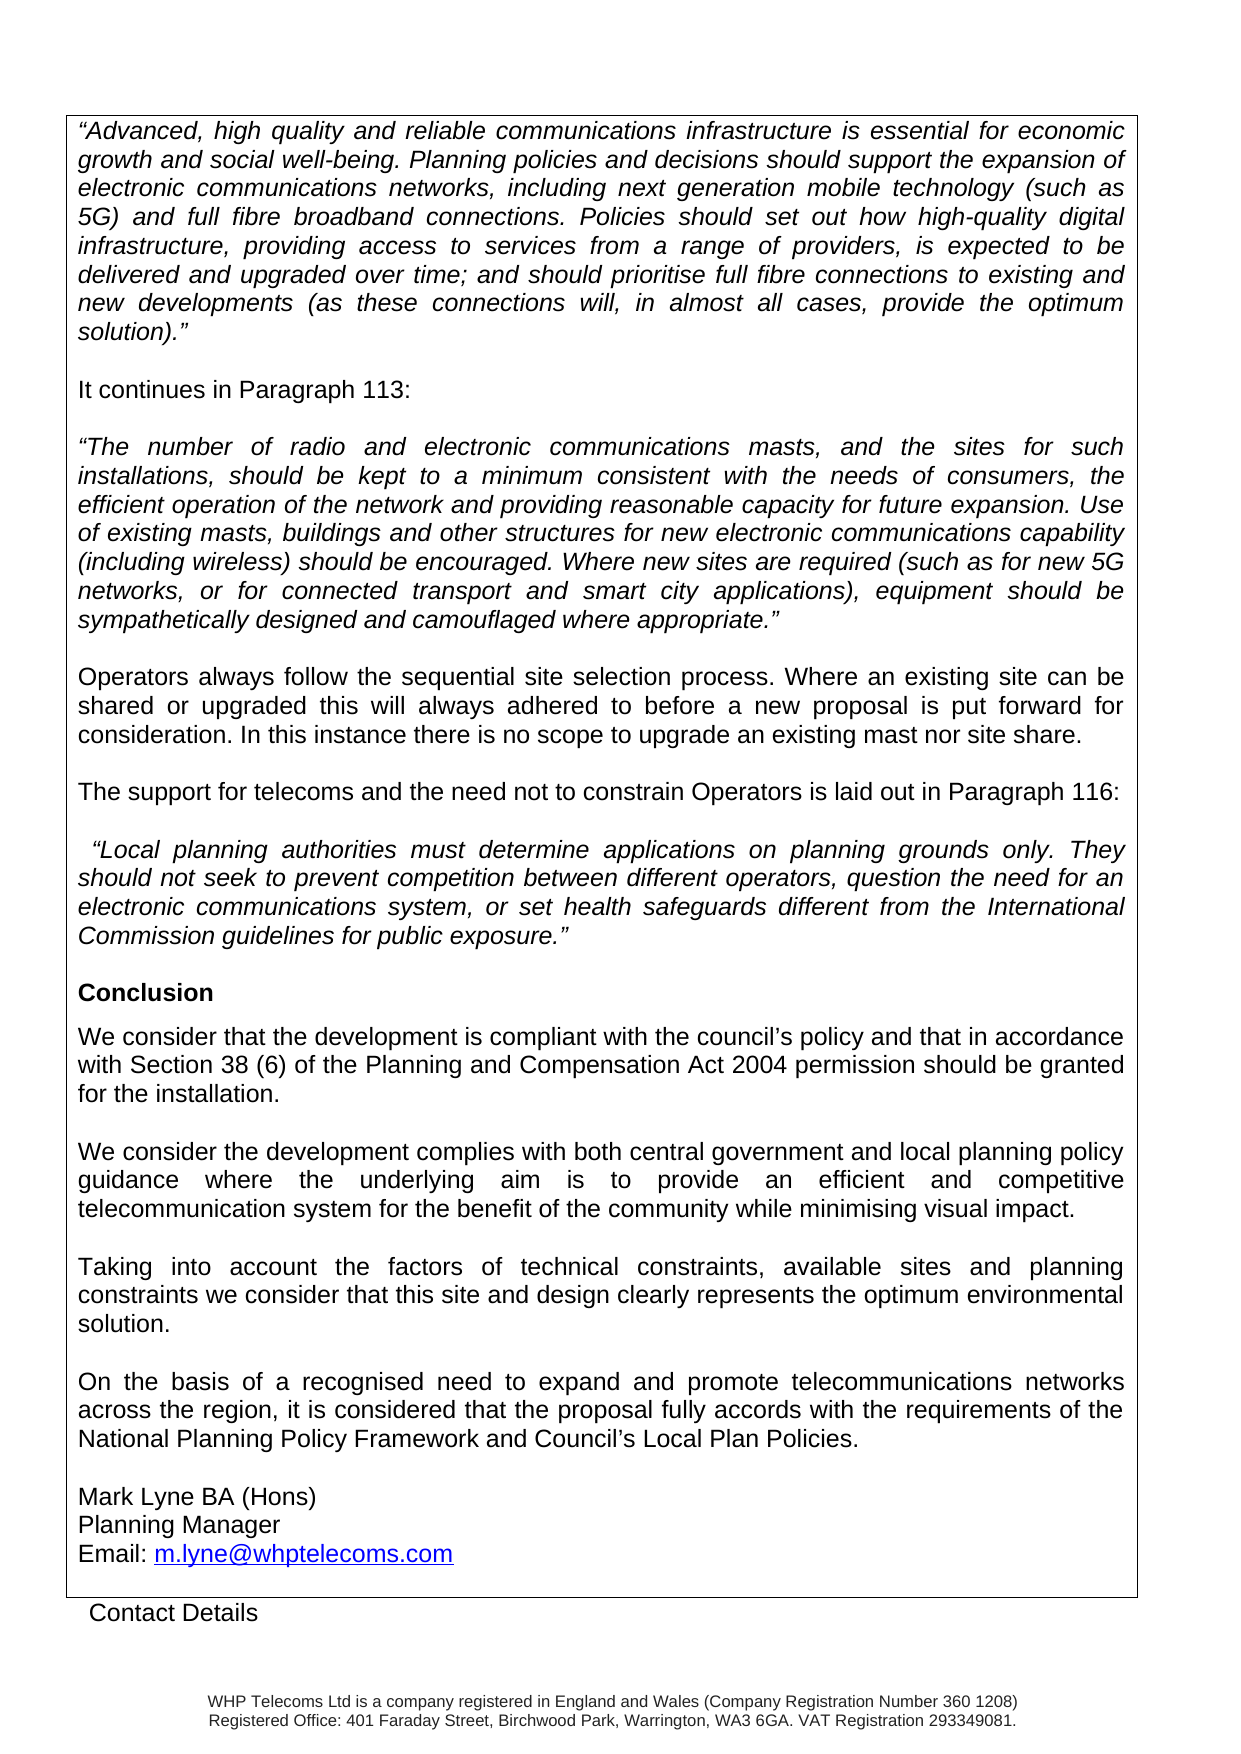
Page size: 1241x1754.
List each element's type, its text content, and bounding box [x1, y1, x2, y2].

text Contact Details [89, 1598, 1137, 1626]
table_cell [67, 116, 1137, 1597]
